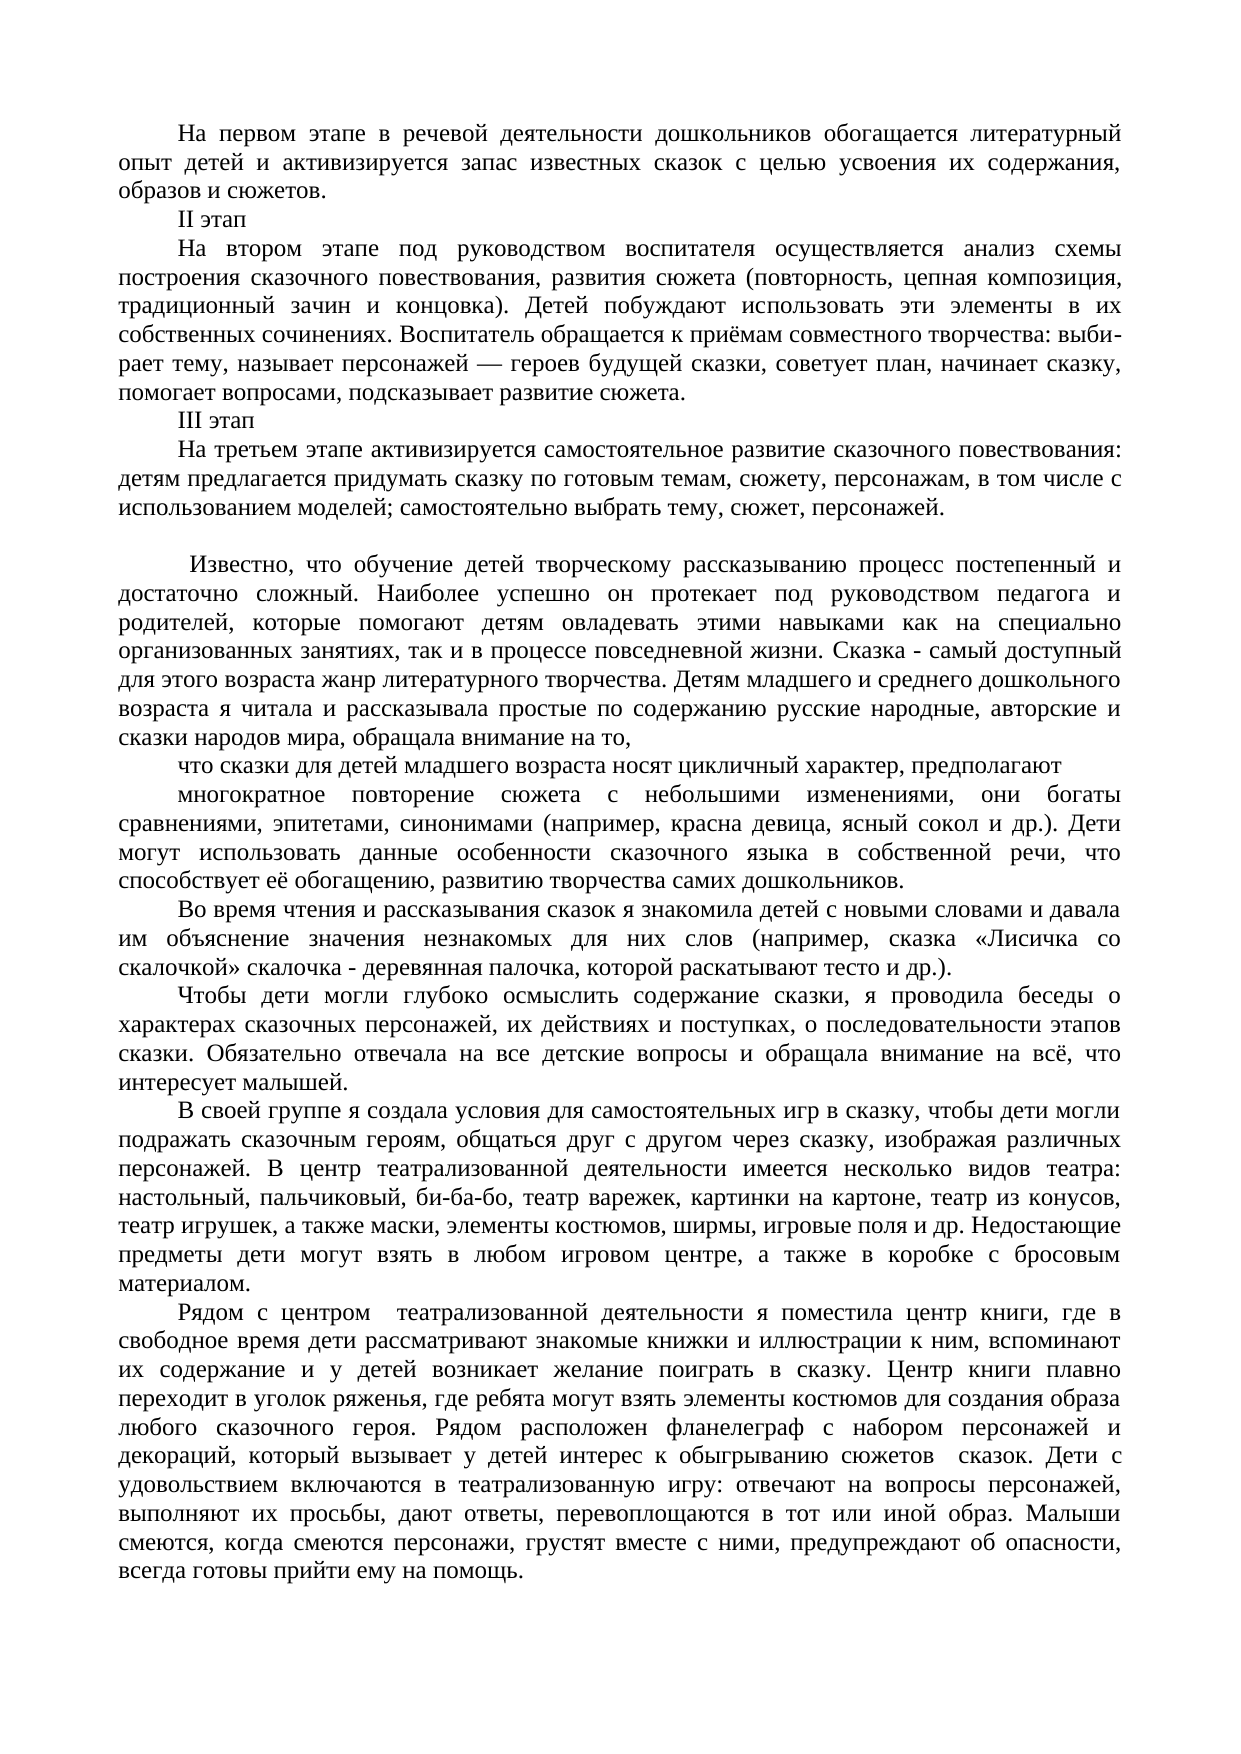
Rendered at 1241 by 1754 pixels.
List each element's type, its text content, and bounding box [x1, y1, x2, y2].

text II этап [118, 204, 1122, 233]
text Во время чтения и рассказывания сказок я знакомила детей с новыми словами и давала им объяснение значения незнакомых для них слов (например, сказка «Лисичка со скалочкой» скалочка - деревянная палочка, которой раскатывают тесто и др.). [118, 894, 1122, 981]
text В своей группе я создала условия для самостоятельных игр в сказку, чтобы дети могли подражать сказочным героям, общаться друг с другом через сказку, изображая различных персонажей. В центр театрализованной деятельности имеется несколько видов театра: настольный, пальчиковый, би-ба-бо, театр варежек, картинки на картоне, театр из конусов, театр игрушек, а также маски, элементы костюмов, ширмы, игровые поля и др. Недостающие предметы дети могут взять в любом игровом центре, а также в коробке с бросовым материалом. [118, 1096, 1122, 1297]
text что сказки для детей младшего возраста носят цикличный характер, предполагают [118, 751, 1122, 779]
text III этап [118, 406, 1122, 434]
text Рядом с центром театрализованной деятельности я поместила центр книги, где в свободное время дети рассматривают знакомые книжки и иллюстрации к ним, вспоминают их содержание и у детей возникает желание поиграть в сказку. Центр книги плавно переходит в уголок ряженья, где ребята могут взять элементы костюмов для создания образа любого сказочного героя. Рядом расположен фланелеграф с набором персонажей и декораций, который вызывает у детей интерес к обыгрыванию сюжетов сказок. Дети с удовольствием включаются в театрализованную игру: отвечают на вопросы персонажей, выполняют их просьбы, дают ответы, перевоплощаются в тот или иной образ. Малыши смеются, когда смеются персонажи, грустят вместе с ними, предупреждают об опасности, всегда готовы прийти ему на помощь. [118, 1297, 1122, 1584]
text На первом этапе в речевой деятельности дошкольников обогащается литературный опыт детей и активизируется запас известных сказок с целью усвоения их содержания, образов и сюжетов. [118, 118, 1122, 204]
text На втором этапе под руководством воспитателя осуществляется анализ схемы построения сказочного повествования, развития сюжета (повторность, цепная композиция, традиционный зачин и концовка). Детей побуждают использовать эти элементы в их собственных сочинениях. Воспитатель обращается к приёмам совместного творчества: выбирает тему, называет персонажей — героев будущей сказки, советует план, начинает сказку, помогает вопросами, подсказывает развитие сюжета. [118, 233, 1122, 406]
text Известно, что обучение детей творческому рассказыванию процесс постепенный и достаточно сложный. Наиболее успешно он протекает под руководством педагога и родителей, которые помогают детям овладевать этими навыками как на специально организованных занятиях, так и в процессе повседневной жизни. Сказка - самый доступный для этого возраста жанр литературного творчества. Детям младшего и среднего дошкольного возраста я читала и рассказывала простые по содержанию русские народные, авторские и сказки народов мира, обращала внимание на то, [118, 549, 1122, 751]
text На третьем этапе активизируется самостоятельное развитие сказочного повествования: детям предлагается придумать сказку по готовым темам, сюжету, персонажам, в том числе с использованием моделей; самостоятельно выбрать тему, сюжет, персонажей. [118, 434, 1122, 521]
text многократное повторение сюжета с небольшими изменениями, они богаты сравнениями, эпитетами, синонимами (например, красна девица, ясный сокол и др.). Дети могут использовать данные особенности сказочного языка в собственной речи, что способствует её обогащению, развитию творчества самих дошкольников. [118, 779, 1122, 894]
text Чтобы дети могли глубоко осмыслить содержание сказки, я проводила беседы о характерах сказочных персонажей, их действиях и поступках, о последовательности этапов сказки. Обязательно отвечала на все детские вопросы и обращала внимание на всё, что интересует малышей. [118, 981, 1122, 1096]
